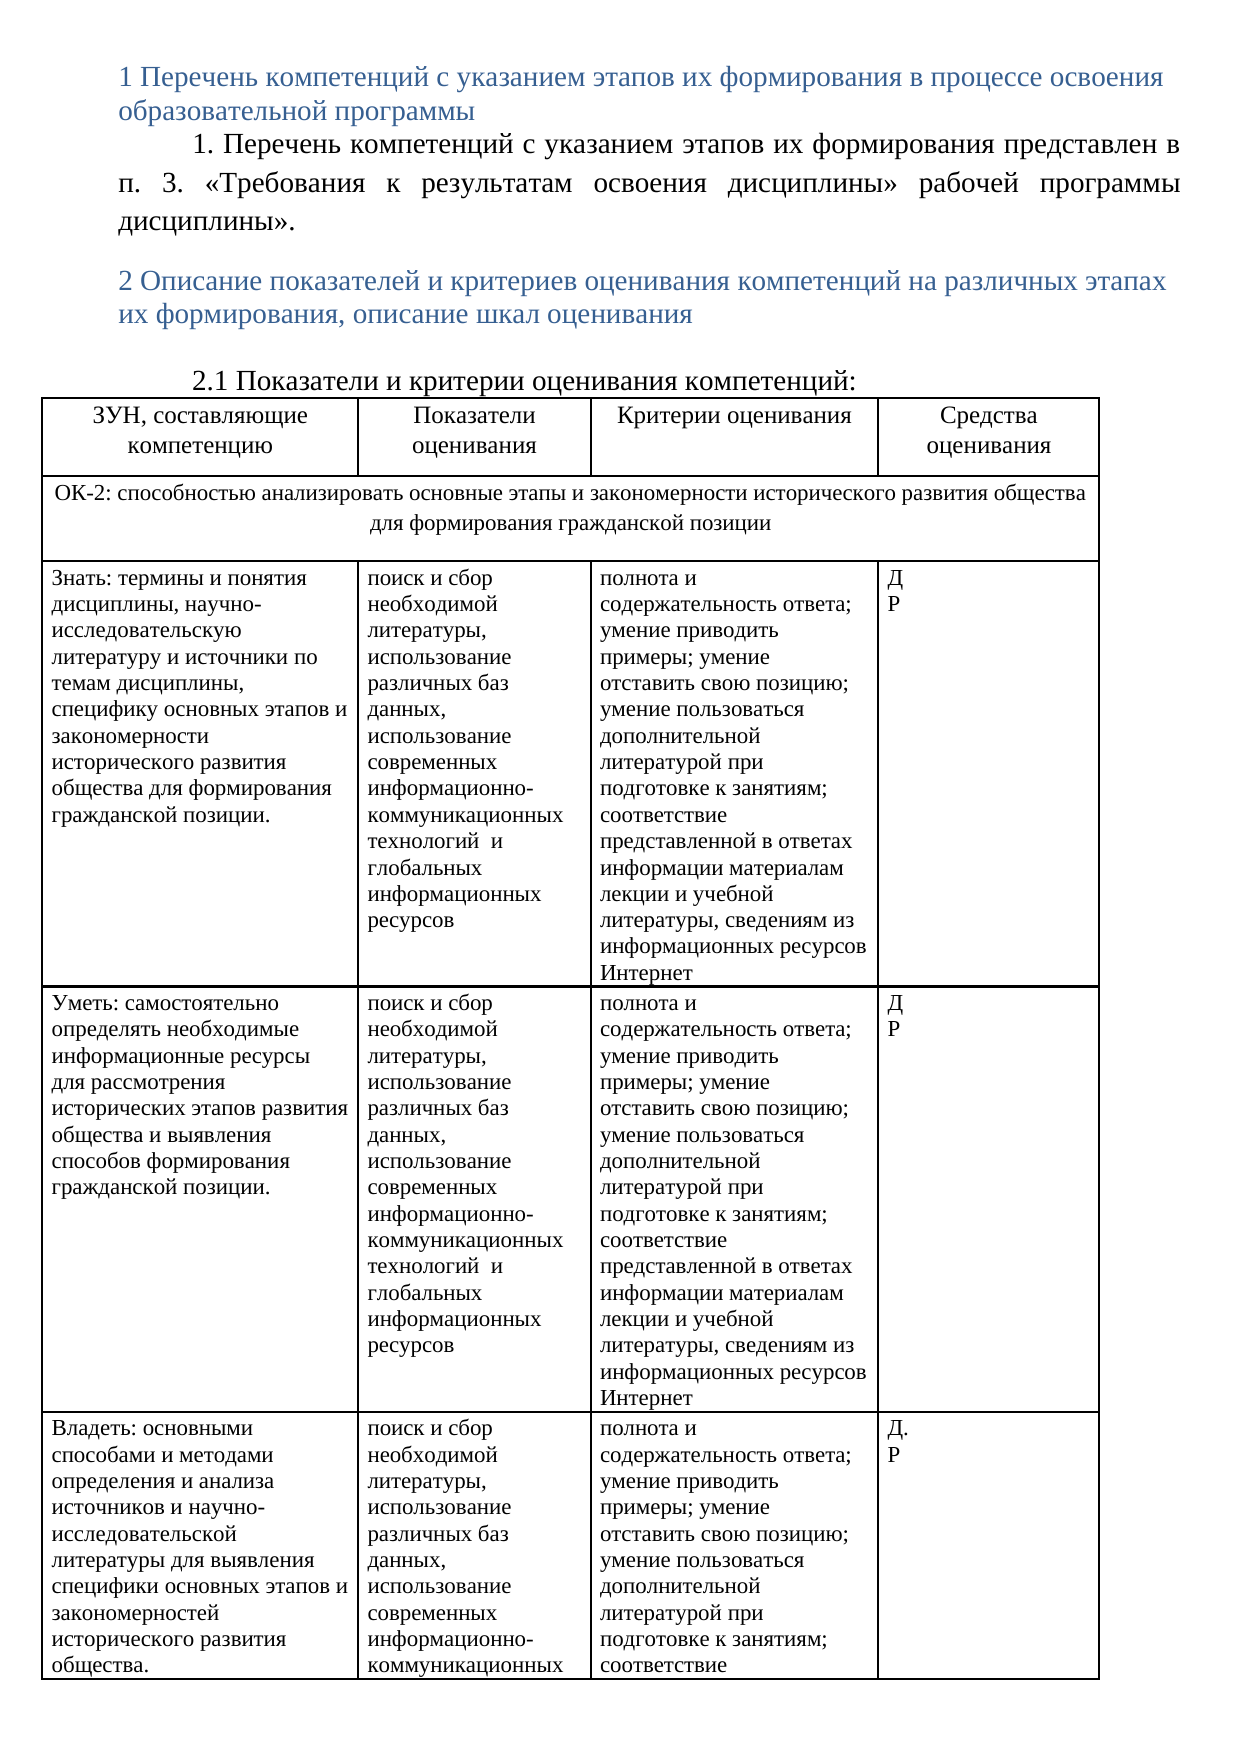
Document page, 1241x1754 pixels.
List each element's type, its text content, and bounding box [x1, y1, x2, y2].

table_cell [592, 1413, 877, 1678]
text 1 Перечень компетенций с указанием этапов их формирования в процессе освоения образовательной программы [118, 59, 1181, 126]
table_header Критерии оценивания [592, 399, 877, 475]
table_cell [359, 1413, 590, 1678]
text 2.1 Показатели и критерии оценивания компетенций: [118, 363, 1181, 397]
table_header Показатели оценивания [359, 399, 590, 475]
table_cell Уметь: самостоятельно определять необходимые информационные ресурсы для рассмотрения исторических этапов развития общества и выявления способов формирования гражданской позиции. [43, 988, 357, 1411]
table_cell Д Р [879, 988, 1098, 1411]
table_cell ОК-2: способностью анализировать основные этапы и закономерности исторического развития общества для формирования гражданской позиции [43, 477, 1098, 560]
table_header Средства оценивания [879, 399, 1098, 475]
text 2 Описание показателей и критериев оценивания компетенций на различных этапах их формирования, описание шкал оценивания [118, 263, 1181, 330]
table_header ЗУН, составляющие компетенцию [43, 399, 357, 475]
table_cell Д. Р [879, 1413, 1098, 1678]
table_cell Знать: термины и понятия дисциплины, научно-исследовательскую литературу и источники по темам дисциплины, специфику основных этапов и закономерности исторического развития общества для формирования гражданской позиции. [43, 562, 357, 985]
text 1. Перечень компетенций с указанием этапов их формирования представлен в п. 3. «Требования к результатам освоения дисциплины» рабочей программы дисциплины». [118, 126, 1181, 237]
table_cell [43, 1413, 357, 1678]
table_cell Д Р [879, 562, 1098, 985]
